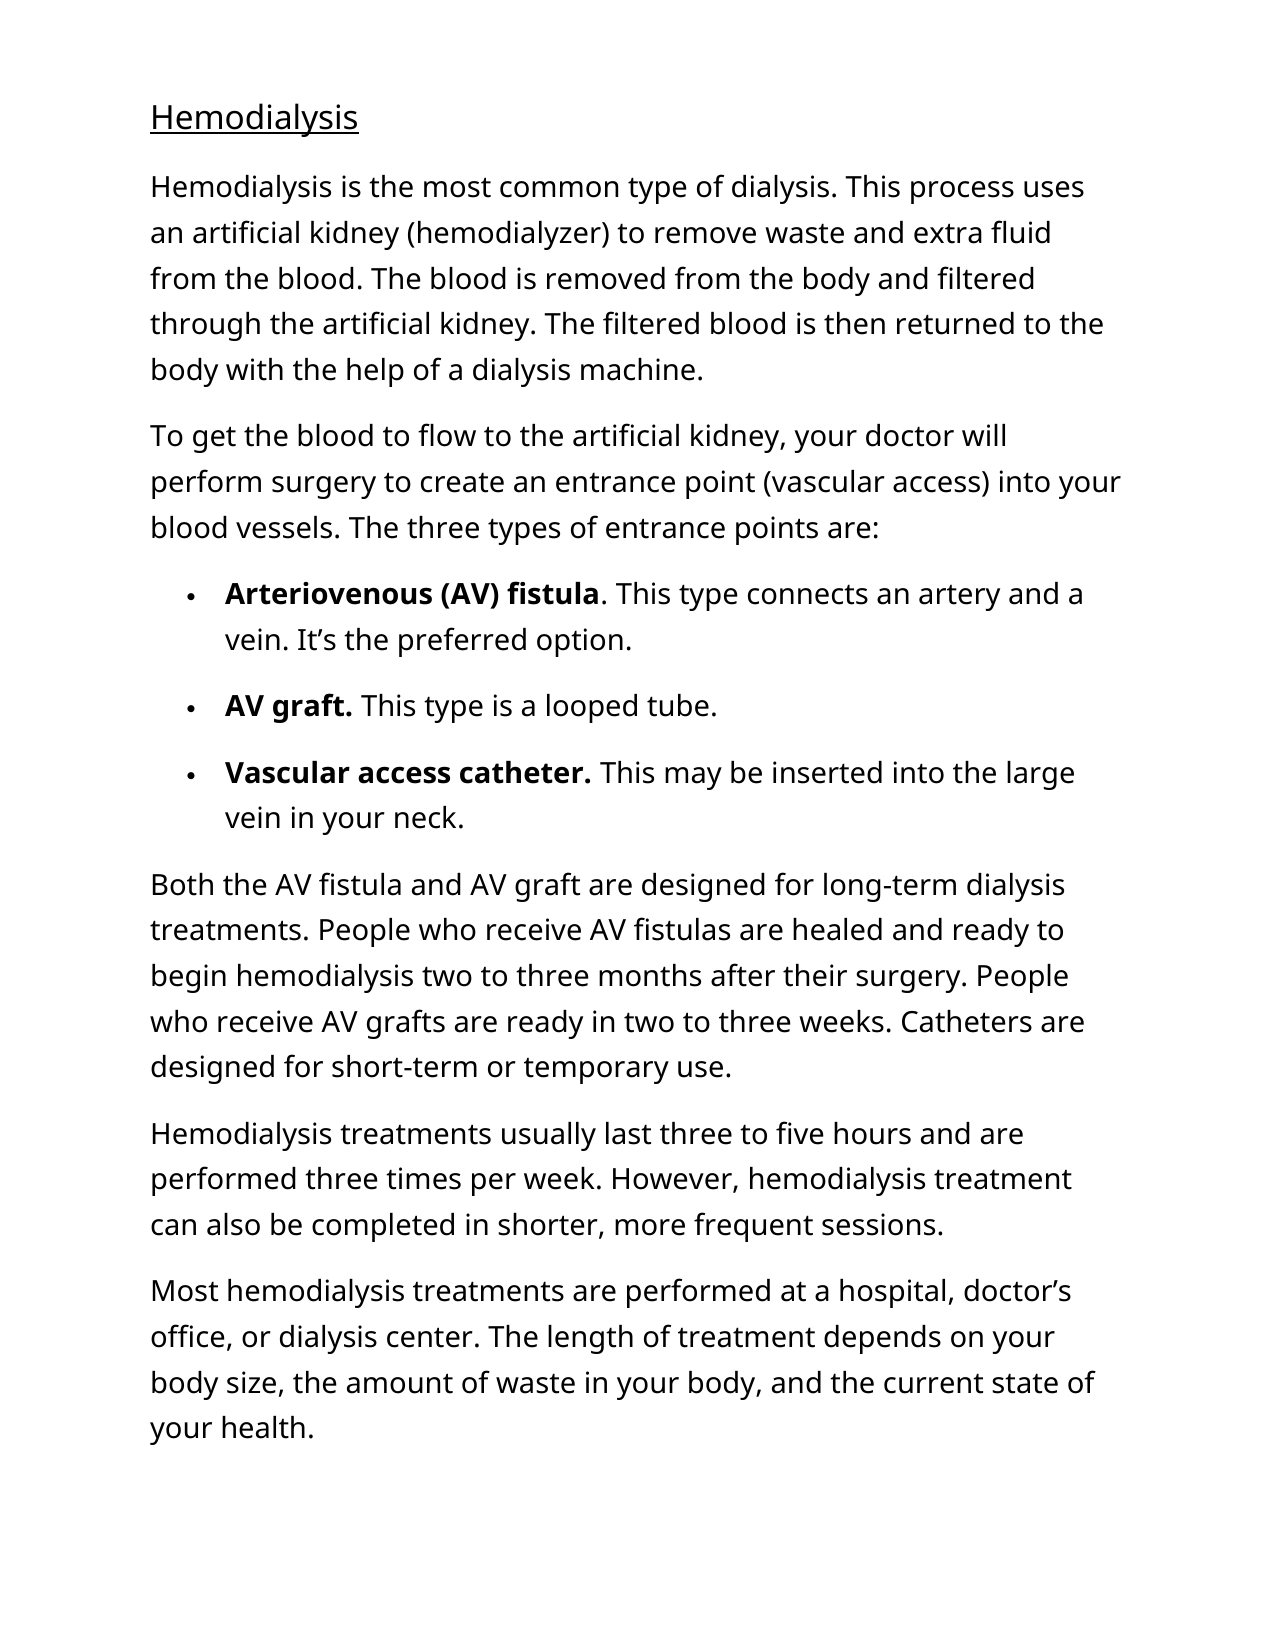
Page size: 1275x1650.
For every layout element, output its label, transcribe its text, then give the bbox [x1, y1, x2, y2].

text Hemodialysis treatments usually last three to five hours and are performed three times per week. However, hemodialysis treatment can also be completed in shorter, more frequent sessions. [150, 1113, 1125, 1244]
text Hemodialysis [150, 94, 1125, 139]
list AV graft. This type is a looped tube. [187, 686, 1125, 725]
text Hemodialysis is the most common type of dialysis. This process uses an artificial kidney (hemodialyzer) to remove waste and extra fluid from the blood. The blood is removed from the body and filtered through the artificial kidney. The filtered blood is then returned to the body with the help of a dialysis machine. [150, 167, 1125, 389]
text Most hemodialysis treatments are performed at a hospital, doctor’s office, or dialysis center. The length of treatment depends on your body size, the amount of waste in your body, and the current state of your health. [150, 1271, 1125, 1447]
text To get the blood to flow to the artificial kidney, your doctor will perform surgery to create an entrance point (vascular access) into your blood vessels. The three types of entrance points are: [150, 416, 1125, 547]
list Arteriovenous (AV) fistula. This type connects an artery and a vein. It’s the preferred option. [187, 573, 1125, 659]
text Both the AV fistula and AV graft are designed for long-term dialysis treatments. People who receive AV fistulas are healed and ready to begin hemodialysis two to three months after their surgery. People who receive AV grafts are ready in two to three weeks. Catheters are designed for short-term or temporary use. [150, 864, 1125, 1086]
list Vascular access catheter. This may be inserted into the large vein in your neck. [187, 752, 1125, 837]
